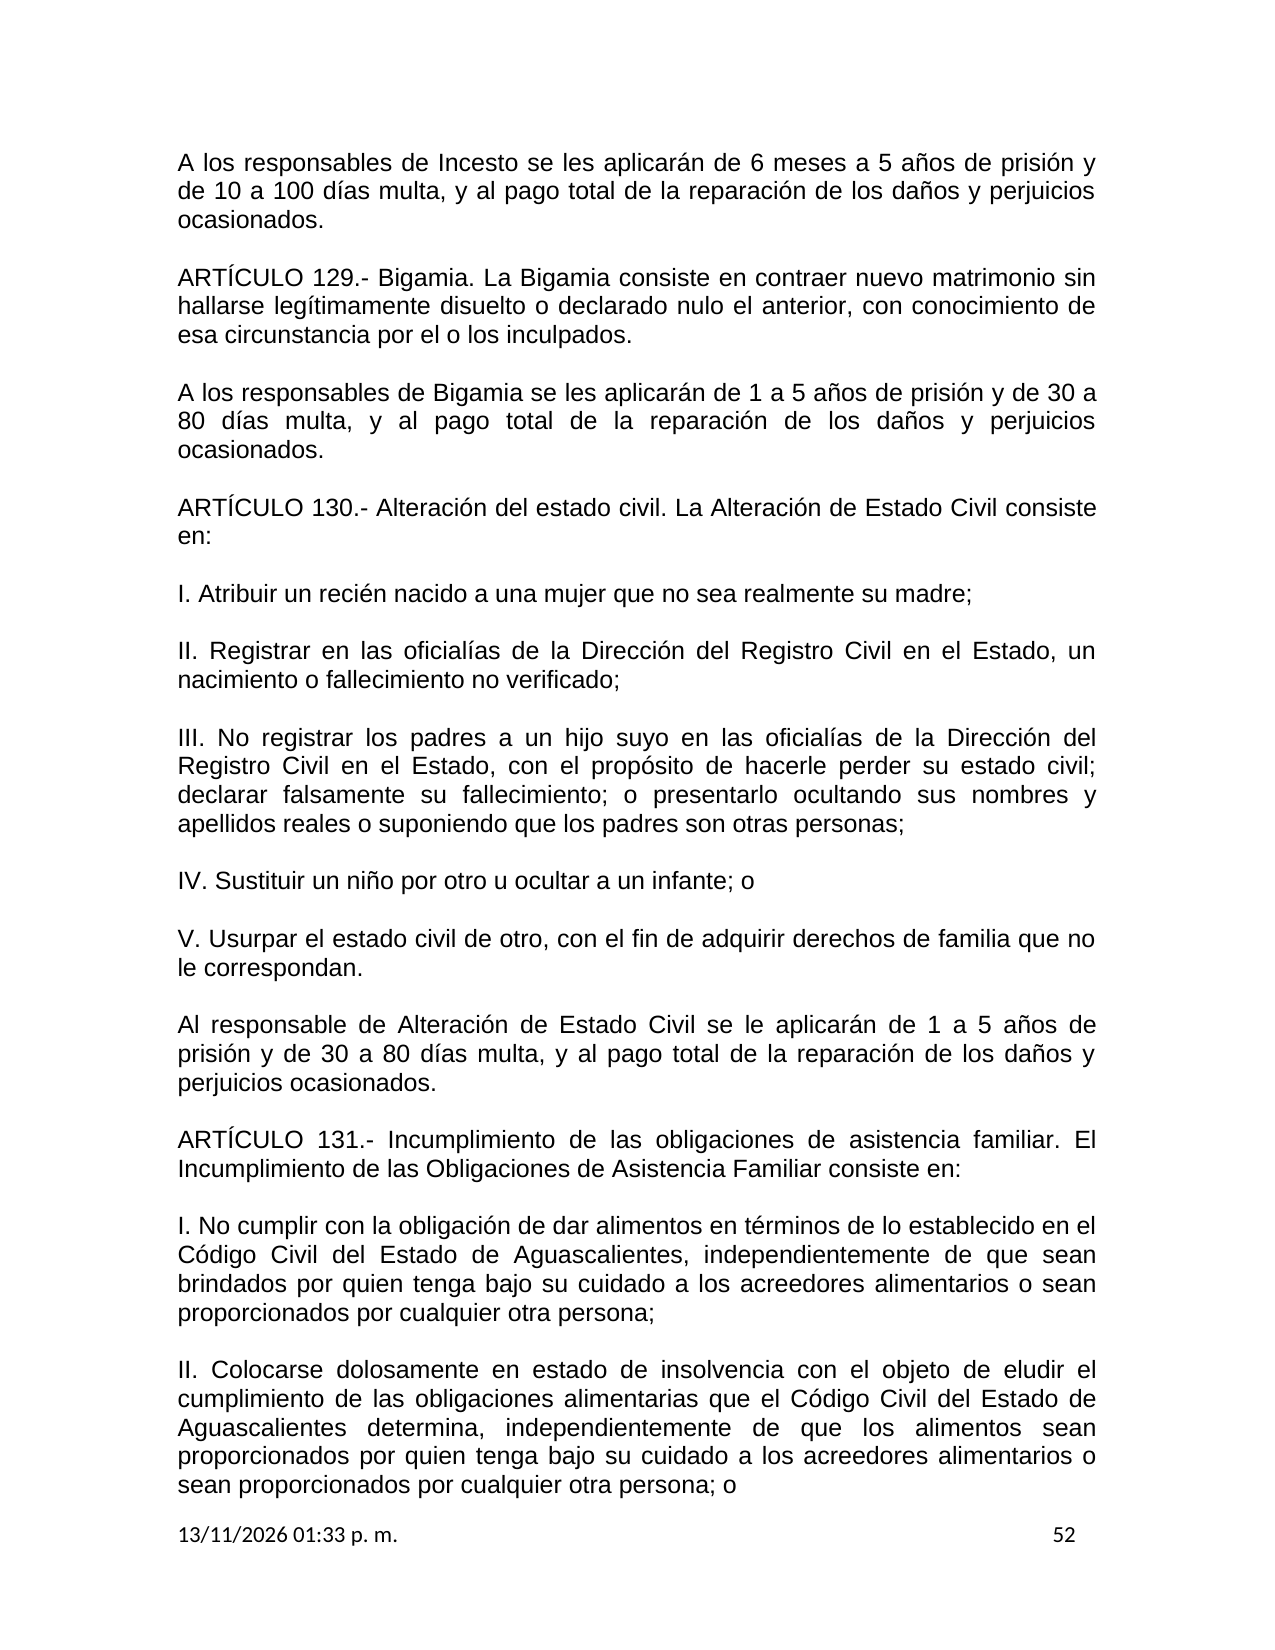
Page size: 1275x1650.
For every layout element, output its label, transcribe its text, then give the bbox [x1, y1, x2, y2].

text ARTÍCULO 129.- Bigamia. La Bigamia consiste en contraer nuevo matrimonio sin hallarse legítimamente disuelto o declarado nulo el anterior, con conocimiento de esa circunstancia por el o los inculpados. [177, 263, 1098, 349]
text V. Usurpar el estado civil de otro, con el fin de adquirir derechos de familia que no le correspondan. [177, 924, 1098, 981]
text ARTÍCULO 130.- Alteración del estado civil. La Alteración de Estado Civil consiste en: [177, 493, 1098, 550]
text II. Colocarse dolosamente en estado de insolvencia con el objeto de eludir el cumplimiento de las obligaciones alimentarias que el Código Civil del Estado de Aguascalientes determina, independientemente de que los alimentos sean proporcionados por quien tenga bajo su cuidado a los acreedores alimentarios o sean proporcionados por cualquier otra persona; o [177, 1355, 1098, 1499]
text II. Registrar en las oficialías de la Dirección del Registro Civil en el Estado, un nacimiento o fallecimiento no verificado; [177, 636, 1098, 694]
text I. Atribuir un recién nacido a una mujer que no sea realmente su madre; [177, 579, 1098, 608]
text IV. Sustituir un niño por otro u ocultar a un infante; o [177, 866, 1098, 895]
text Al responsable de Alteración de Estado Civil se le aplicarán de 1 a 5 años de prisión y de 30 a 80 días multa, y al pago total de la reparación de los daños y perjuicios ocasionados. [177, 1010, 1098, 1096]
text III. No registrar los padres a un hijo suyo en las oficialías de la Dirección del Registro Civil en el Estado, con el propósito de hacerle perder su estado civil; declarar falsamente su fallecimiento; o presentarlo ocultando sus nombres y apellidos reales o suponiendo que los padres son otras personas; [177, 723, 1098, 838]
text A los responsables de Bigamia se les aplicarán de 1 a 5 años de prisión y de 30 a 80 días multa, y al pago total de la reparación de los daños y perjuicios ocasionados. [177, 378, 1098, 464]
text A los responsables de Incesto se les aplicarán de 6 meses a 5 años de prisión y de 10 a 100 días multa, y al pago total de la reparación de los daños y perjuicios ocasionados. [177, 148, 1098, 234]
text ARTÍCULO 131.- Incumplimiento de las obligaciones de asistencia familiar. El Incumplimiento de las Obligaciones de Asistencia Familiar consiste en: [177, 1125, 1098, 1183]
text I. No cumplir con la obligación de dar alimentos en términos de lo establecido en el Código Civil del Estado de Aguascalientes, independientemente de que sean brindados por quien tenga bajo su cuidado a los acreedores alimentarios o sean proporcionados por cualquier otra persona; [177, 1211, 1098, 1326]
